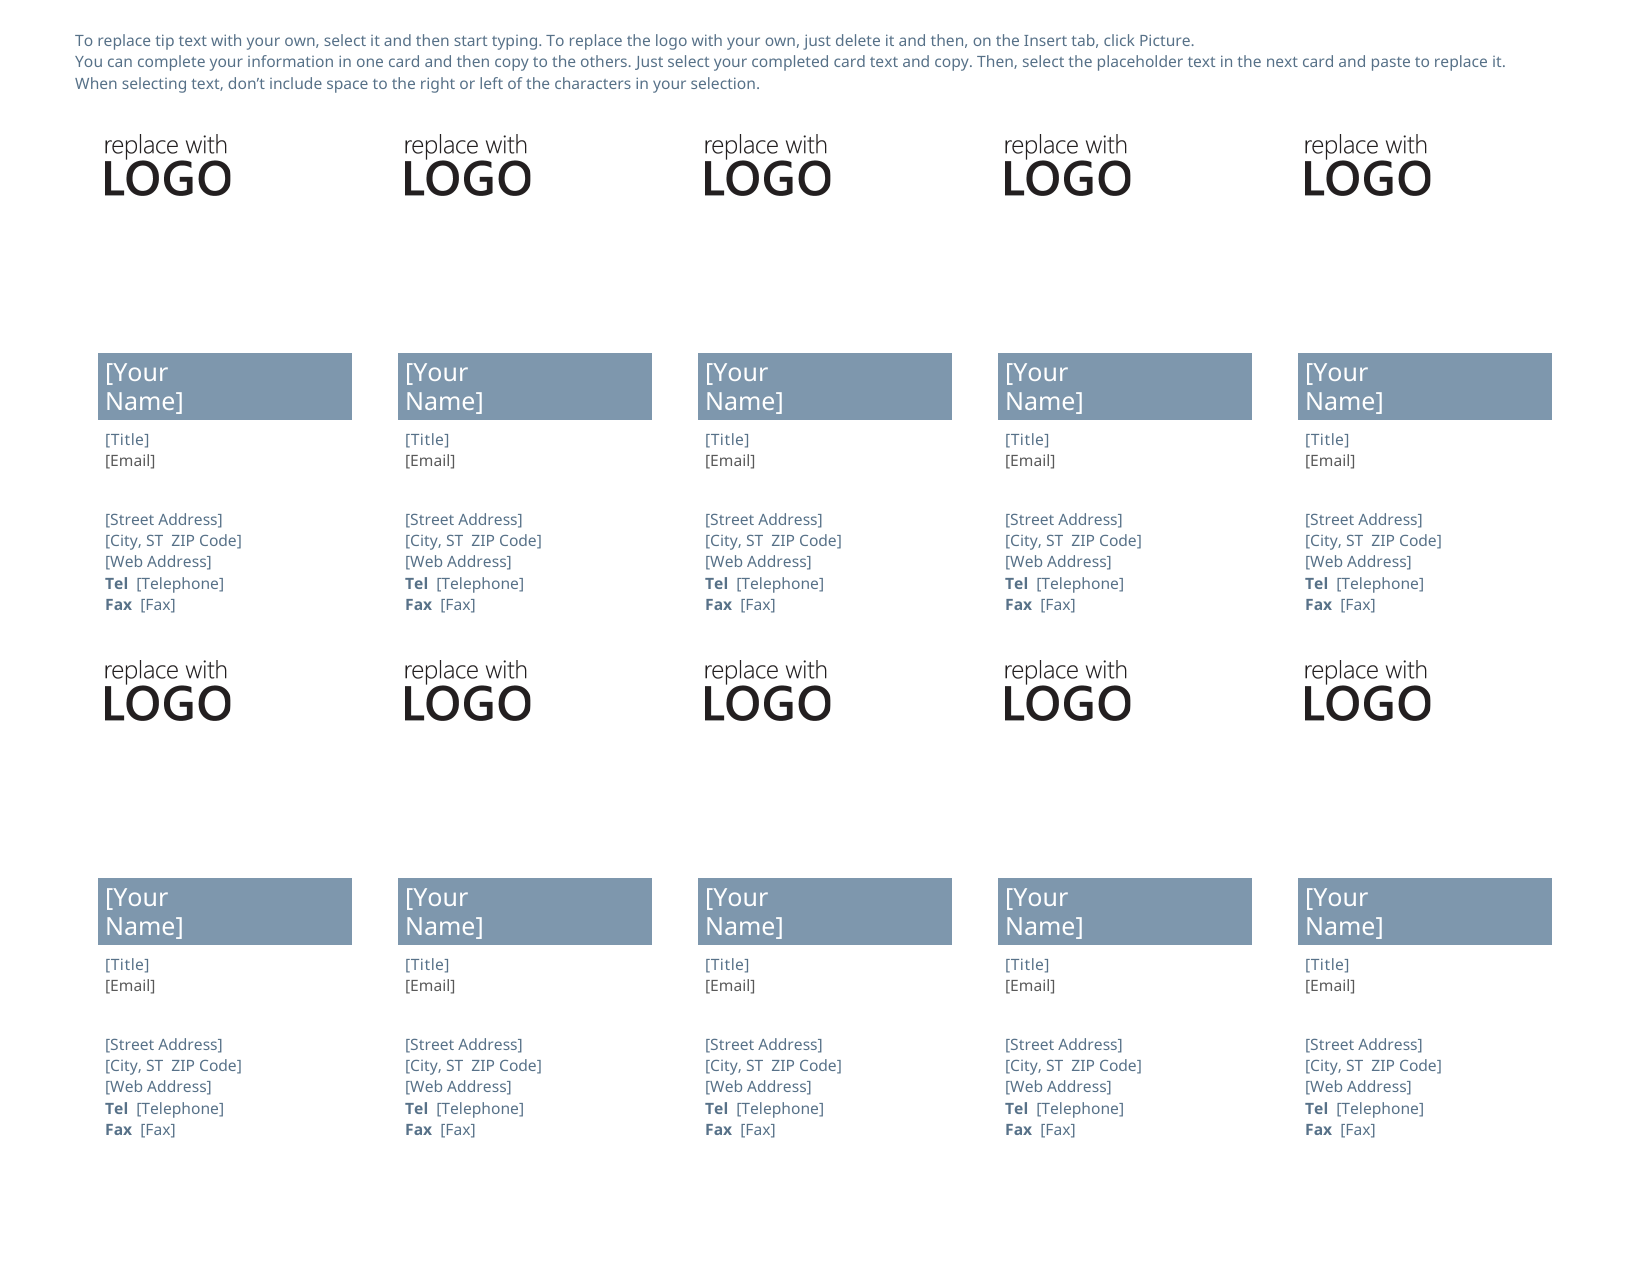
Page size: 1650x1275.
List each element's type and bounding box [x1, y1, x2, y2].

picture [705, 134, 831, 196]
table_header [675, 113, 975, 637]
table_cell [1275, 638, 1575, 1162]
table_header [1275, 113, 1575, 637]
table_cell [675, 638, 975, 1162]
table_cell [375, 638, 675, 1162]
table_cell [75, 638, 375, 1162]
picture [705, 660, 831, 721]
picture [1305, 134, 1431, 196]
table_header [975, 113, 1275, 637]
picture [105, 660, 231, 721]
picture [1005, 660, 1131, 721]
picture [405, 134, 531, 196]
picture [1305, 660, 1431, 721]
picture [105, 134, 231, 196]
table_cell [975, 638, 1275, 1162]
picture [1005, 134, 1131, 196]
table_header [75, 113, 375, 637]
picture [405, 660, 531, 721]
table_header [375, 113, 675, 637]
